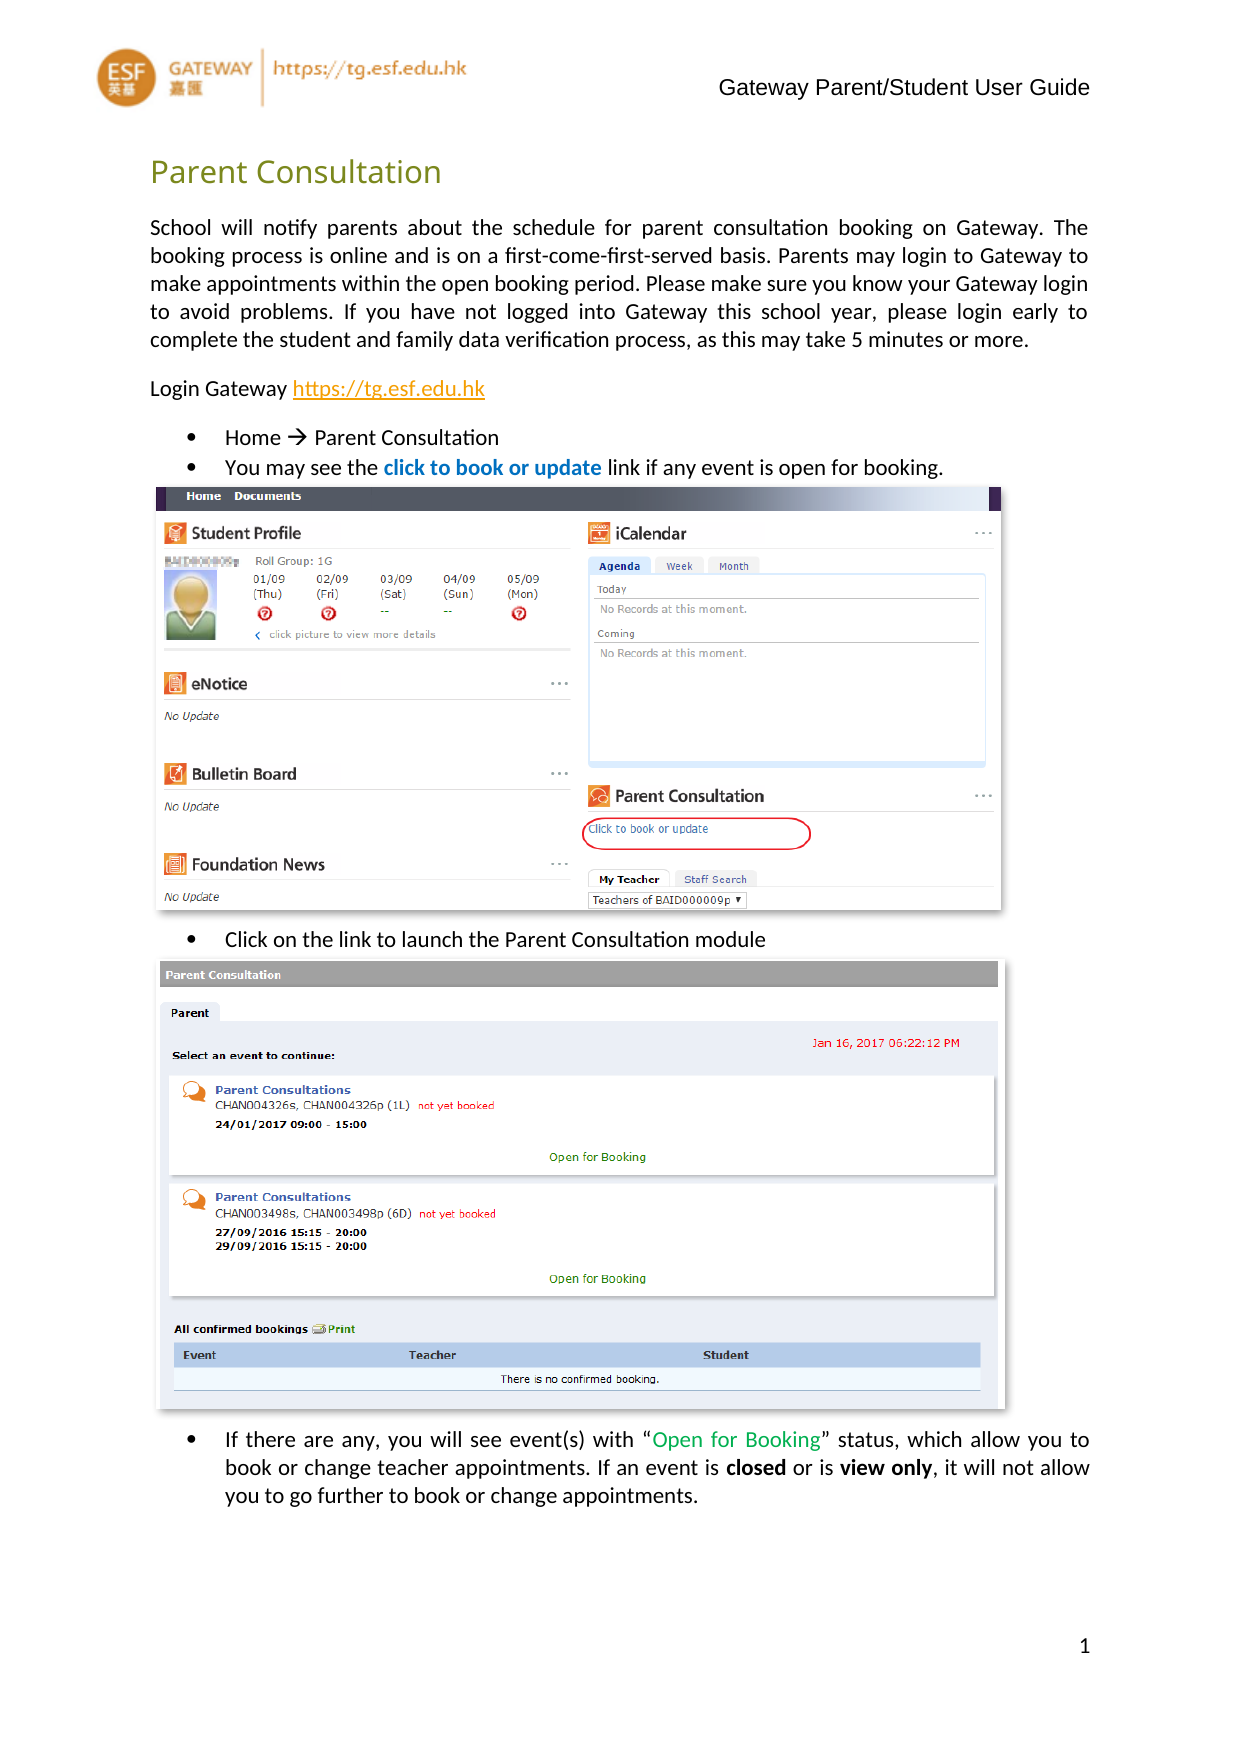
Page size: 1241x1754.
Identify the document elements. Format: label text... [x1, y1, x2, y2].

picture [156, 959, 1005, 1409]
list If there are any, you will see event(s) with “Open for Booking” status, which allow you to book or change teacher appointments. If an event is closed or is view only, it will not allow you to go further to book or change appointments. [187, 1425, 1090, 1509]
text Parent Consultation [150, 150, 1090, 193]
picture [156, 487, 1001, 910]
text School will notify parents about the schedule for parent consultation booking on Gateway. The booking process is online and is on a first-come-first-served basis. Parents may login to Gateway to make appointments within the open booking period. Please make sure you know your Gateway login to avoid problems. If you have not logged into Gateway this school year, please login early to complete the student and family data verification process, as this may take 5 minutes or more. [150, 213, 1090, 353]
list You may see the click to book or update link if any event is open for booking. [187, 453, 1090, 481]
list Click on the link to launch the Parent Consultation module [187, 925, 1090, 953]
list Home Parent Consultation [187, 423, 1090, 451]
text Login Gateway https://tg.esf.edu.hk [150, 374, 1090, 402]
picture [92, 42, 477, 114]
